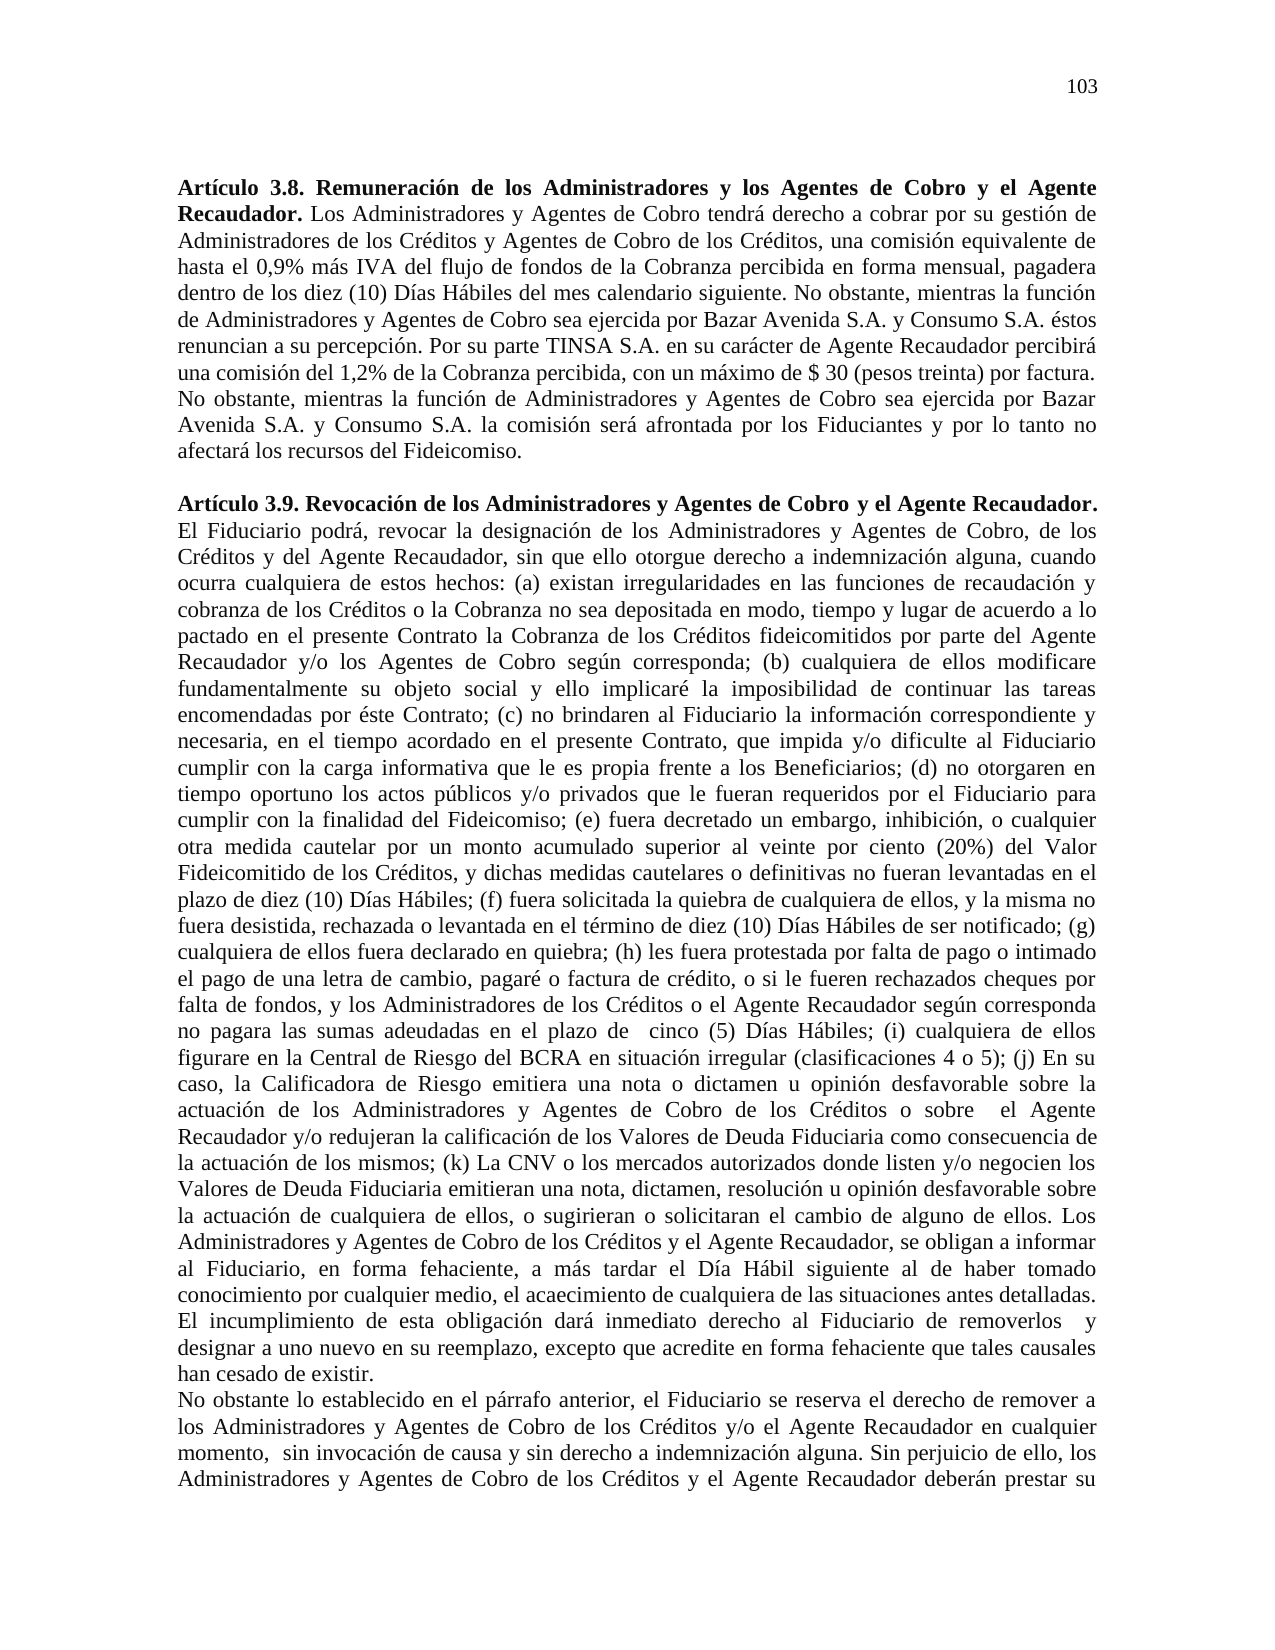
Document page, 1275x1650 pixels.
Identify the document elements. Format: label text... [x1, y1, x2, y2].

text Artículo 3.9. Revocación de los Administradores y Agentes de Cobro y el Agente Recaudador. El Fiduciario podrá, revocar la designación de los Administradores y Agentes de Cobro, de los Créditos y del Agente Recaudador, sin que ello otorgue derecho a indemnización alguna, cuando ocurra cualquiera de estos hechos: (a) existan irregularidades en las funciones de recaudación y cobranza de los Créditos o la Cobranza no sea depositada en modo, tiempo y lugar de acuerdo a lo pactado en el presente Contrato la Cobranza de los Créditos fideicomitidos por parte del Agente Recaudador y/o los Agentes de Cobro según corresponda; (b) cualquiera de ellos modificare fundamentalmente su objeto social y ello implicaré la imposibilidad de continuar las tareas encomendadas por éste Contrato; (c) no brindaren al Fiduciario la información correspondiente y necesaria, en el tiempo acordado en el presente Contrato, que impida y/o dificulte al Fiduciario cumplir con la carga informativa que le es propia frente a los Beneficiarios; (d) no otorgaren en tiempo oportuno los actos públicos y/o privados que le fueran requeridos por el Fiduciario para cumplir con la finalidad del Fideicomiso; (e) fuera decretado un embargo, inhibición, o cualquier otra medida cautelar por un monto acumulado superior al veinte por ciento (20%) del Valor Fideicomitido de los Créditos, y dichas medidas cautelares o definitivas no fueran levantadas en el plazo de diez (10) Días Hábiles; (f) fuera solicitada la quiebra de cualquiera de ellos, y la misma no fuera desistida, rechazada o levantada en el término de diez (10) Días Hábiles de ser notificado; (g) cualquiera de ellos fuera declarado en quiebra; (h) les fuera protestada por falta de pago o intimado el pago de una letra de cambio, pagaré o factura de crédito, o si le fueren rechazados cheques por falta de fondos, y los Administradores de los Créditos o el Agente Recaudador según corresponda no pagara las sumas adeudadas en el plazo de cinco (5) Días Hábiles; (i) cualquiera de ellos figurare en la Central de Riesgo del BCRA en situación irregular (clasificaciones 4 o 5); (j) En su caso, la Calificadora de Riesgo emitiera una nota o dictamen u opinión desfavorable sobre la actuación de los Administradores y Agentes de Cobro de los Créditos o sobre el Agente Recaudador y/o redujeran la calificación de los Valores de Deuda Fiduciaria como consecuencia de la actuación de los mismos; (k) La CNV o los mercados autorizados donde listen y/o negocien los Valores de Deuda Fiduciaria emitieran una nota, dictamen, resolución u opinión desfavorable sobre la actuación de cualquiera de ellos, o sugirieran o solicitaran el cambio de alguno de ellos. Los Administradores y Agentes de Cobro de los Créditos y el Agente Recaudador, se obligan a informar al Fiduciario, en forma fehaciente, a más tardar el Día Hábil siguiente al de haber tomado conocimiento por cualquier medio, el acaecimiento de cualquiera de las situaciones antes detalladas. El incumplimiento de esta obligación dará inmediato derecho al Fiduciario de removerlos y designar a uno nuevo en su reemplazo, excepto que acredite en forma fehaciente que tales causales han cesado de existir. [177, 490, 1098, 1386]
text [177, 1386, 1098, 1492]
text Artículo 3.8. Remuneración de los Administradores y los Agentes de Cobro y el Agente Recaudador. Los Administradores y Agentes de Cobro tendrá derecho a cobrar por su gestión de Administradores de los Créditos y Agentes de Cobro de los Créditos, una comisión equivalente de hasta el 0,9% más IVA del flujo de fondos de la Cobranza percibida en forma mensual, pagadera dentro de los diez (10) Días Hábiles del mes calendario siguiente. No obstante, mientras la función de Administradores y Agentes de Cobro sea ejercida por Bazar Avenida S.A. y Consumo S.A. éstos renuncian a su percepción. Por su parte TINSA S.A. en su carácter de Agente Recaudador percibirá una comisión del 1,2% de la Cobranza percibida, con un máximo de $ 30 (pesos treinta) por factura. No obstante, mientras la función de Administradores y Agentes de Cobro sea ejercida por Bazar Avenida S.A. y Consumo S.A. la comisión será afrontada por los Fiduciantes y por lo tanto no afectará los recursos del Fideicomiso. [177, 174, 1098, 464]
